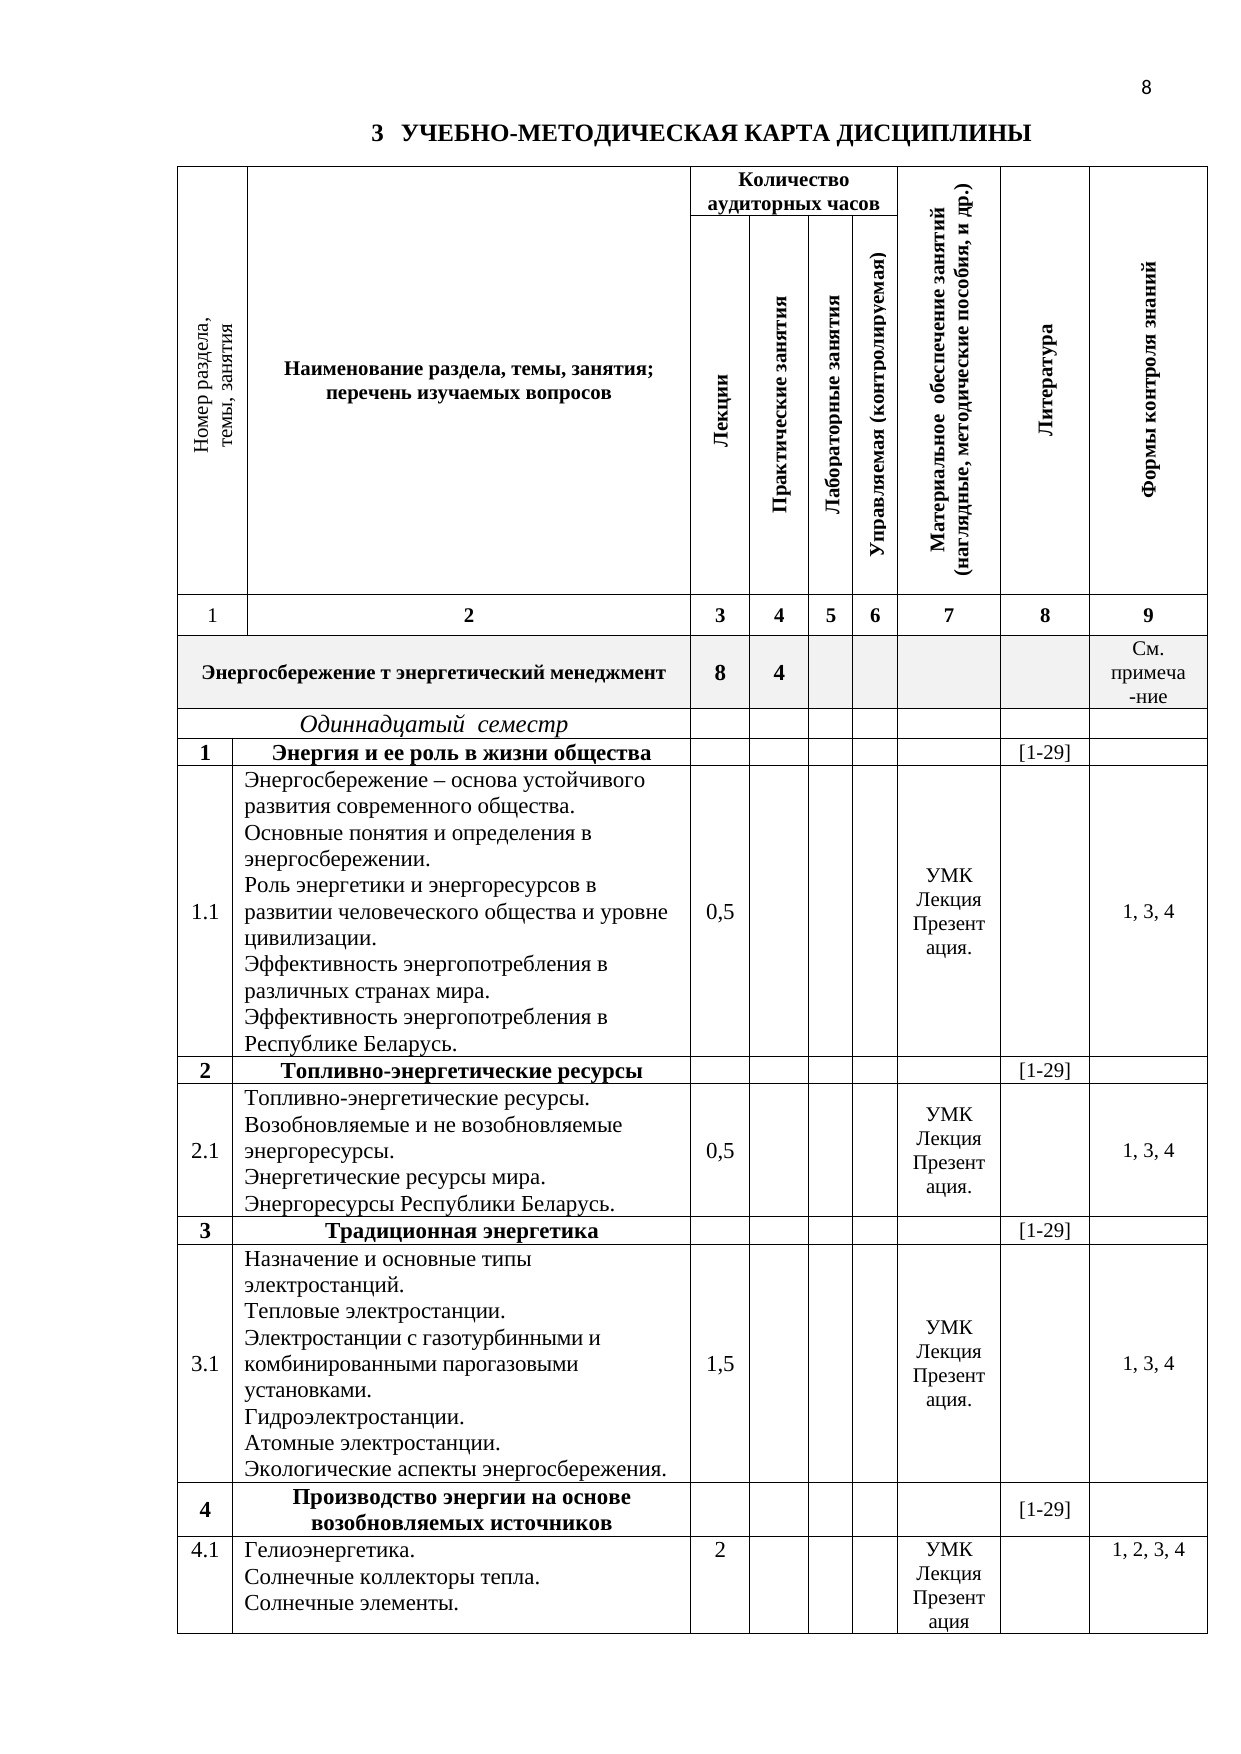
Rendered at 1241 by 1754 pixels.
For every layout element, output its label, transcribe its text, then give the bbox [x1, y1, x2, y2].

table_header Формы контроля знаний [1090, 167, 1207, 593]
table_cell 9 [1090, 595, 1207, 634]
table_cell 0,5 [691, 766, 749, 1056]
table_header Наименование раздела, темы, занятия; перечень изучаемых вопросов [248, 167, 690, 593]
table_cell [750, 1537, 808, 1633]
table_cell 1, 2, 3, 4 [1090, 1537, 1207, 1633]
table_cell 1,5 [691, 1245, 749, 1482]
table_cell 5 [809, 595, 852, 634]
table_cell См. примеча -ние [1090, 636, 1207, 708]
table_cell [750, 1217, 808, 1243]
table_cell [691, 1217, 749, 1243]
table_cell 1, 3, 4 [1090, 1084, 1207, 1216]
table_cell [1-29] [1001, 739, 1089, 765]
table_cell УМК Лекция Презентация. [898, 766, 1000, 1056]
table_cell [809, 1057, 852, 1083]
table_cell 2.1 [178, 1084, 232, 1216]
table_cell 8 [1001, 595, 1089, 634]
table_cell Одиннадцатый семестр [178, 709, 690, 738]
table_cell [853, 1057, 897, 1083]
table_cell 2 [178, 1057, 232, 1083]
table_cell [809, 1084, 852, 1216]
table_cell [1090, 1217, 1207, 1243]
table_cell Энергосбережение – основа устойчивого развития современного общества. Основные понятия и определения в энергосбережении. Роль энергетики и энергоресурсов в развитии человеческого общества и уровне цивилизации. Эффективность энергопотребления в различных странах мира. Эффективность энергопотребления в Республике Беларусь. [233, 766, 690, 1056]
table_cell 2 [248, 595, 690, 634]
table_cell [750, 766, 808, 1056]
table_cell [691, 1057, 749, 1083]
table_cell [1090, 1057, 1207, 1083]
table_cell [750, 709, 808, 738]
table_cell Энергосбережение т энергетический менеджмент [178, 636, 690, 708]
table_cell Практические занятия [750, 216, 808, 593]
table_cell [750, 1245, 808, 1482]
table_cell 6 [853, 595, 897, 634]
table_cell [1-29] [1001, 1057, 1089, 1083]
table_cell 1, 3, 4 [1090, 1245, 1207, 1482]
table_cell Лабораторные занятия [809, 216, 852, 593]
table_cell 3.1 [178, 1245, 232, 1482]
list учебно-методическая карта дисциплины [251, 118, 1152, 147]
table_cell [691, 739, 749, 765]
table_cell 4 [750, 595, 808, 634]
table_cell 1.1 [178, 766, 232, 1056]
table_cell Традиционная энергетика [233, 1217, 690, 1243]
table_cell 0,5 [691, 1084, 749, 1216]
table_header Номер раздела, темы, занятия [178, 167, 247, 593]
table_cell [898, 1483, 1000, 1536]
table_cell [750, 739, 808, 765]
table_cell [1001, 709, 1089, 738]
table_cell УМК Лекция Презентация Учебный фильм [898, 1537, 1000, 1633]
table_cell УМК Лекция Презентация. [898, 1084, 1000, 1216]
table_cell Назначение и основные типы электростанций. Тепловые электростанции. Электростанции с газотурбинными и комбинированными парогазовыми установками. Гидроэлектростанции. Атомные электростанции. Экологические аспекты энергосбережения. [233, 1245, 690, 1482]
table_cell [898, 1057, 1000, 1083]
table_cell [1001, 1084, 1089, 1216]
table_cell [809, 1483, 852, 1536]
table_cell [809, 1217, 852, 1243]
table_cell [1090, 1483, 1207, 1536]
table_cell [853, 739, 897, 765]
table_cell [898, 739, 1000, 765]
table_cell 7 [898, 595, 1000, 634]
table_cell [750, 1057, 808, 1083]
table_cell [809, 1537, 852, 1633]
table_cell [898, 709, 1000, 738]
table_cell [1001, 1245, 1089, 1482]
table_cell Производство энергии на основе возобновляемых источников [233, 1483, 690, 1536]
table_cell 1 [178, 595, 247, 634]
table_cell [1090, 739, 1207, 765]
table_cell [853, 1084, 897, 1216]
table_cell [1090, 709, 1207, 738]
table_cell [853, 1217, 897, 1243]
table_cell 3 [691, 595, 749, 634]
table_cell [853, 1483, 897, 1536]
table_cell [853, 1245, 897, 1482]
table_cell [809, 1245, 852, 1482]
table_cell [1001, 766, 1089, 1056]
table_cell Лекции [691, 216, 749, 593]
table_cell УМК Лекция Презентация. [898, 1245, 1000, 1482]
table_cell 4.1 [178, 1537, 232, 1633]
table_header Материальное обеспечение занятий (наглядные, методические пособия, и др.) [898, 167, 1000, 593]
table_cell [1-29] [1001, 1483, 1089, 1536]
table_cell [809, 739, 852, 765]
table_header Количество аудиторных часов [691, 167, 897, 215]
table_cell [809, 709, 852, 738]
table_cell [853, 636, 897, 708]
table_cell 2 [691, 1537, 749, 1633]
table_cell [750, 1483, 808, 1536]
table_cell [898, 1217, 1000, 1243]
table_header Литература [1001, 167, 1089, 593]
table_cell [898, 636, 1000, 708]
table_cell 4 [178, 1483, 232, 1536]
table_cell 8 [691, 636, 749, 708]
table_cell [1001, 636, 1089, 708]
table_cell Энергия и ее роль в жизни общества [233, 739, 690, 765]
table_cell [691, 1483, 749, 1536]
table_cell [750, 1084, 808, 1216]
table_cell 1 [178, 739, 232, 765]
table_cell [691, 709, 749, 738]
table_cell [809, 766, 852, 1056]
table_cell 3 [178, 1217, 232, 1243]
table_cell 4 [750, 636, 808, 708]
table_cell Топливно-энергетические ресурсы. Возобновляемые и не возобновляемые энергоресурсы. Энергетические ресурсы мира. Энергоресурсы Республики Беларусь. [233, 1084, 690, 1216]
table_cell 1, 3, 4 [1090, 766, 1207, 1056]
table_cell [1001, 1537, 1089, 1633]
table_cell Гелиоэнергетика. Солнечные коллекторы тепла. Солнечные элементы. Космическая энергетика. Ветроэнергетика. Энергия биомассы. Водородная энергетика. [233, 1537, 690, 1633]
table_cell [853, 766, 897, 1056]
table_cell [853, 709, 897, 738]
table_cell Управляемая (контролируемая) самостоятельная работа студента [853, 216, 897, 593]
table_cell [809, 636, 852, 708]
table_cell [853, 1537, 897, 1633]
table_cell Топливно-энергетические ресурсы [233, 1057, 690, 1083]
table_cell [1-29] [1001, 1217, 1089, 1243]
